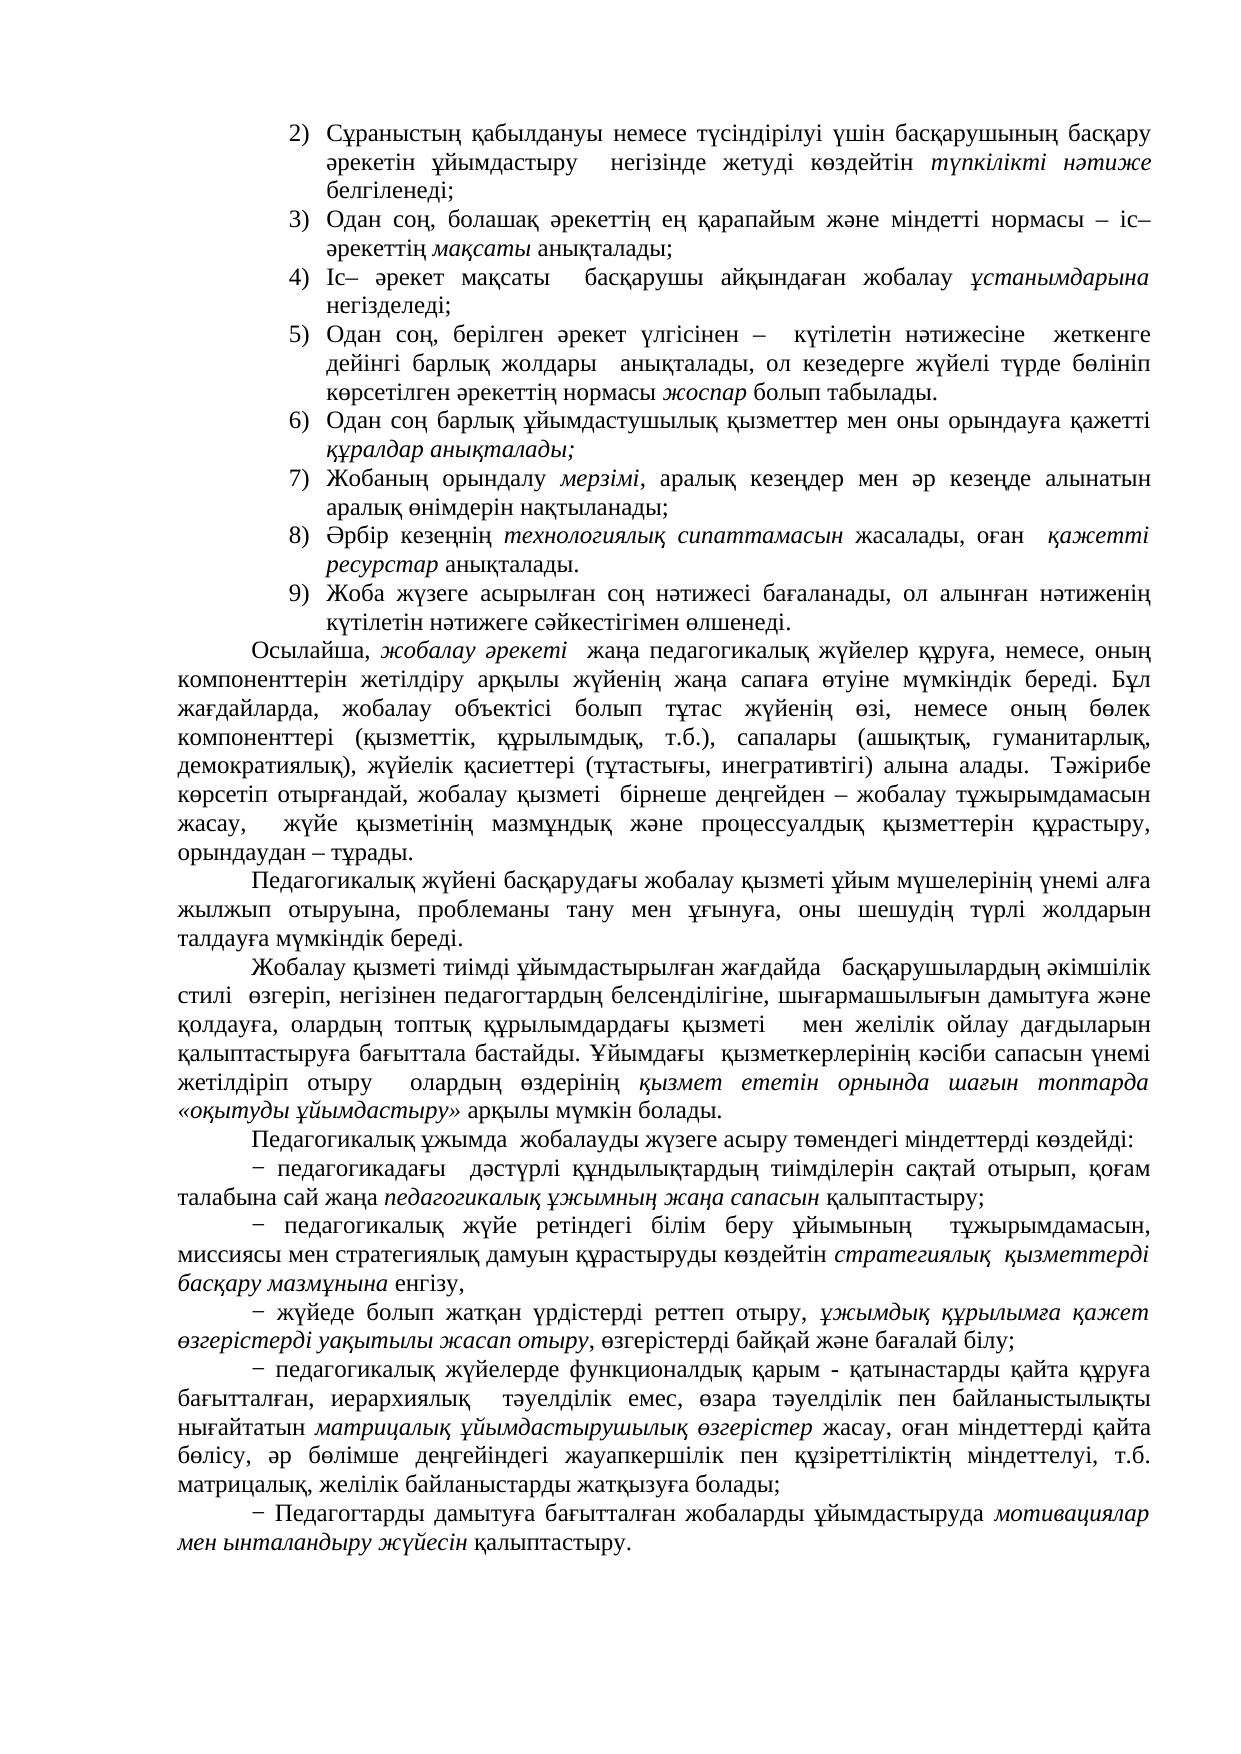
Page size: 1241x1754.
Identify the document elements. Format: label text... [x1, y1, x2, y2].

text − педагогикадағы дәстүрлі құндылықтардың тиімділерін сақтай отырып, қоғам талабына сай жаңа педагогикалық ұжымның жаңа сапасын қалыптастыру; [177, 1153, 1152, 1211]
text − жүйеде болып жатқан үрдістерді реттеп отыру, ұжымдық құрылымға қажет өзгерістерді уақытылы жасап отыру, өзгерістерді байқай және бағалай білу; [177, 1297, 1152, 1354]
list Одан соң барлық ұйымдастушылық қызметтер мен оны орындауға қажетті құралдар анықталады; [288, 406, 1152, 463]
list Жобаның орындалу мерзімі, аралық кезеңдер мен әр кезеңде алынатын аралық өнімдерін нақтыланады; [288, 463, 1152, 521]
text Педагогикалық ұжымда жобалауды жүзеге асыру төмендегі міндеттерді көздейді: [177, 1124, 1152, 1153]
text Педагогикалық жүйені басқарудағы жобалау қызметі ұйым мүшелерінің үнемі алға жылжып отыруына, проблеманы тану мен ұғынуға, оны шешудің түрлі жолдарын талдауға мүмкіндік береді. [177, 866, 1152, 952]
text Жобалау қызметі тиімді ұйымдастырылған жағдайда басқарушылардың әкімшілік стилі өзгеріп, негізінен педагогтардың белсенділігіне, шығармашылығын дамытуға және қолдауға, олардың топтық құрылымдардағы қызметі мен желілік ойлау дағдыларын қалыптастыруға бағыттала бастайды. Ұйымдағы қызметкерлерінің кәсіби сапасын үнемі жетілдіріп отыру олардың өздерінің қызмет ететін орнында шағын топтарда «оқытуды ұйымдастыру» арқылы мүмкін болады. [177, 952, 1152, 1124]
text Осылайша, жобалау әрекеті жаңа педагогикалық жүйелер құруға, немесе, оның компоненттерін жетілдіру арқылы жүйенің жаңа сапаға өтуіне мүмкіндік береді. Бұл жағдайларда, жобалау объектісі болып тұтас жүйенің өзі, немесе оның бөлек компоненттері (қызметтік, құрылымдық, т.б.), сапалары (ашықтық, гуманитарлық, демократиялық), жүйелік қасиеттері (тұтастығы, инегративтігі) алына алады. Тәжірибе көрсетіп отырғандай, жобалау қызметі бірнеше деңгейден – жобалау тұжырымдамасын жасау, жүйе қызметінің мазмұндық және процессуалдық қызметтерін құрастыру, орындаудан – тұрады. [177, 636, 1152, 866]
text − педагогикалық жүйе ретіндегі білім беру ұйымының тұжырымдамасын, миссиясы мен стратегиялық дамуын құрастыруды көздейтін стратегиялық қызметтерді басқару мазмұнына енгізу, [177, 1211, 1152, 1297]
list Әрбір кезеңнің технологиялық сипаттамасын жасалады, оған қажетті ресурстар анықталады. [288, 521, 1152, 578]
list Одан соң, болашақ әрекеттің ең қарапайым және міндетті нормасы – іс– әрекеттің мақсаты анықталады; [288, 204, 1152, 262]
text − Педагогтарды дамытуға бағытталған жобаларды ұйымдастыруда мотивациялар мен ынталандыру жүйесін қалыптастыру. [177, 1498, 1152, 1556]
list Сұраныстың қабылдануы немесе түсіндірілуі үшін басқарушының басқару әрекетін ұйымдастыру негізінде жетуді көздейтін түпкілікті нәтиже белгіленеді; [288, 118, 1152, 204]
text − педагогикалық жүйелерде функционалдық қарым - қатынастарды қайта құруға бағытталған, иерархиялық тәуелділік емес, өзара тәуелділік пен байланыстылықты нығайтатын матрицалық ұйымдастырушылық өзгерістер жасау, оған міндеттерді қайта бөлісу, әр бөлімше деңгейіндегі жауапкершілік пен құзіреттіліктің міндеттелуі, т.б. матрицалық, желілік байланыстарды жатқызуға болады; [177, 1354, 1152, 1498]
list Іс– әрекет мақсаты басқарушы айқындаған жобалау ұстанымдарына негізделеді; [288, 262, 1152, 319]
list Одан соң, берілген әрекет үлгісінен – күтілетін нәтижесіне жеткенге дейінгі барлық жолдары анықталады, ол кезедерге жүйелі түрде бөлініп көрсетілген әрекеттің нормасы жоспар болып табылады. [288, 319, 1152, 406]
list Жоба жүзеге асырылған соң нәтижесі бағаланады, ол алынған нәтиженің күтілетін нәтижеге сәйкестігімен өлшенеді. [288, 578, 1152, 636]
